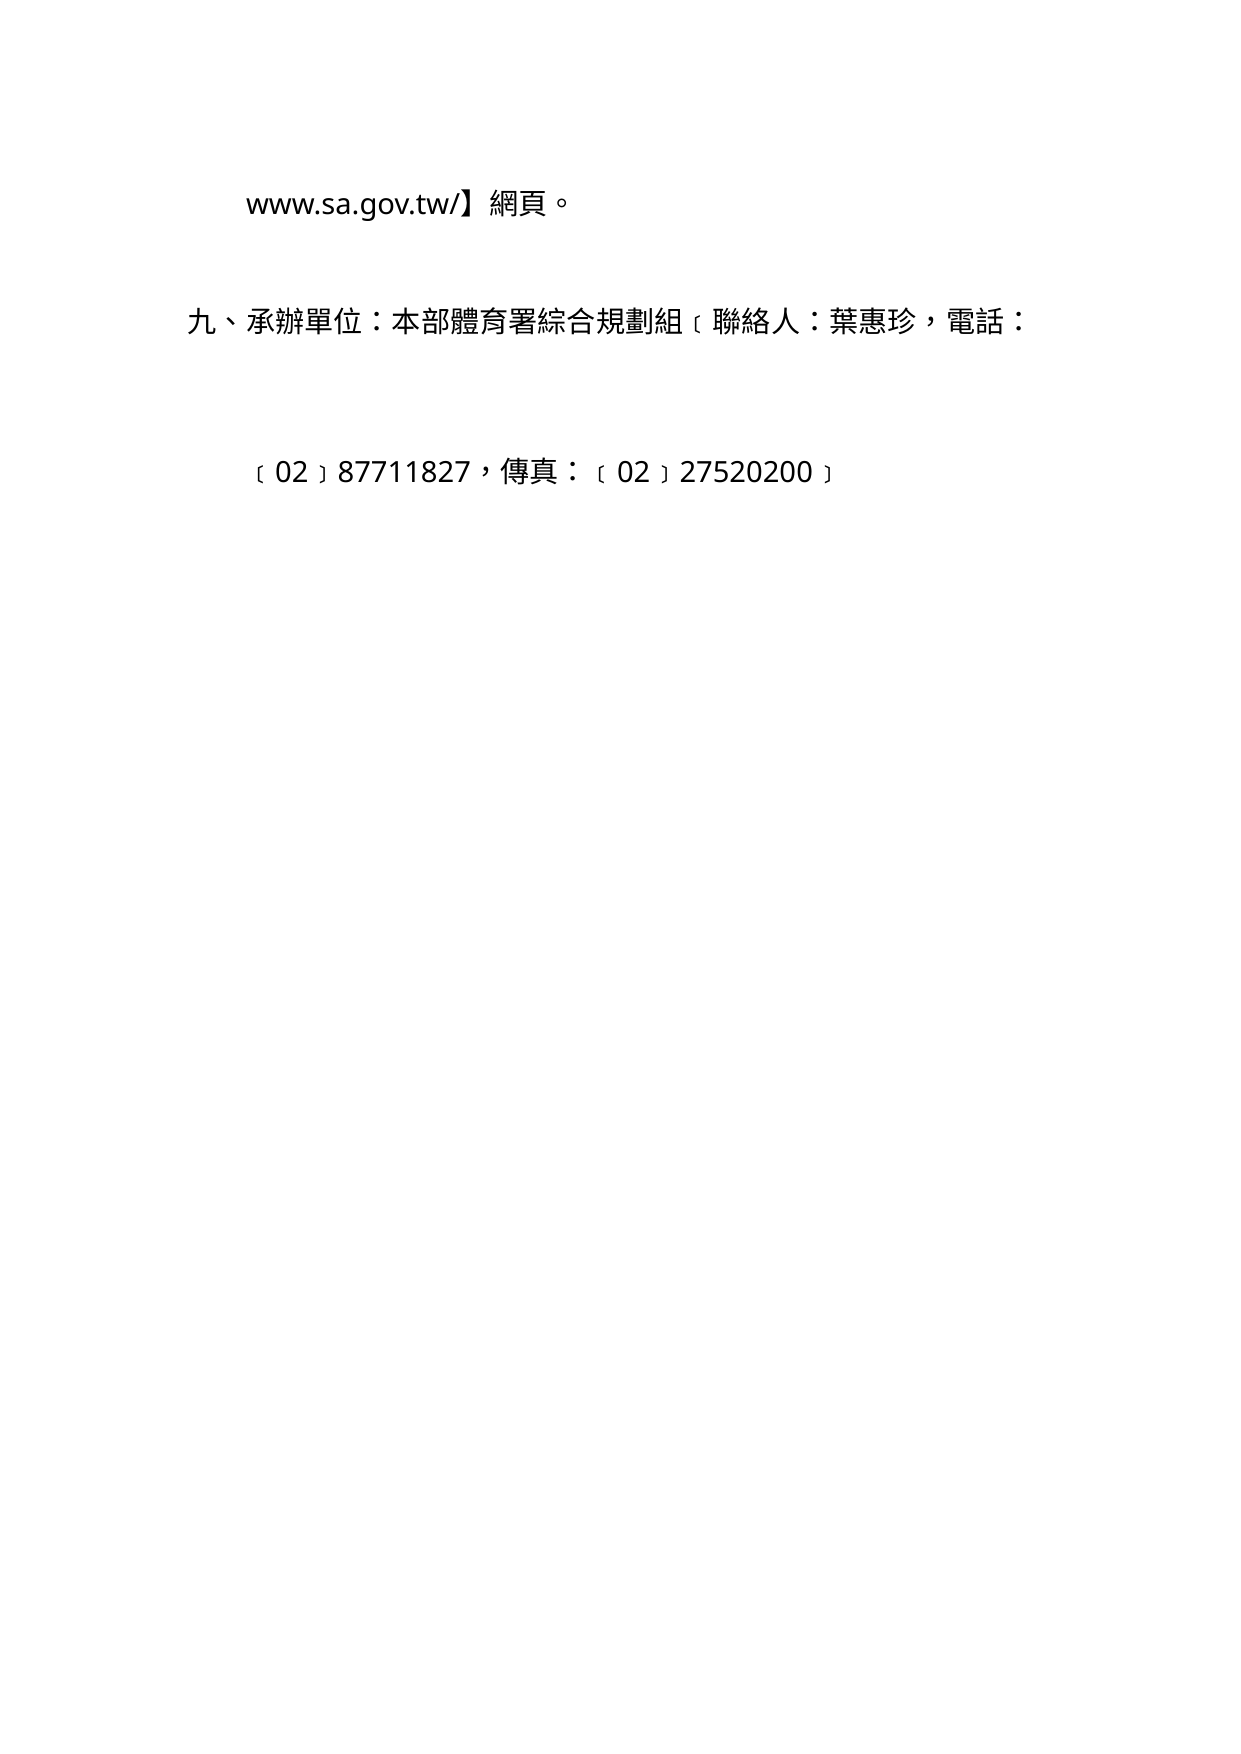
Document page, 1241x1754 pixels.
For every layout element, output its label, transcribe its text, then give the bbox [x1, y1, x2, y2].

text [187, 164, 1053, 239]
text 九、承辦單位：本部體育署綜合規劃組﹝聯絡人：葉惠珍，電話：﹝02﹞87711827，傳真：﹝02﹞27520200﹞ [187, 282, 1053, 507]
